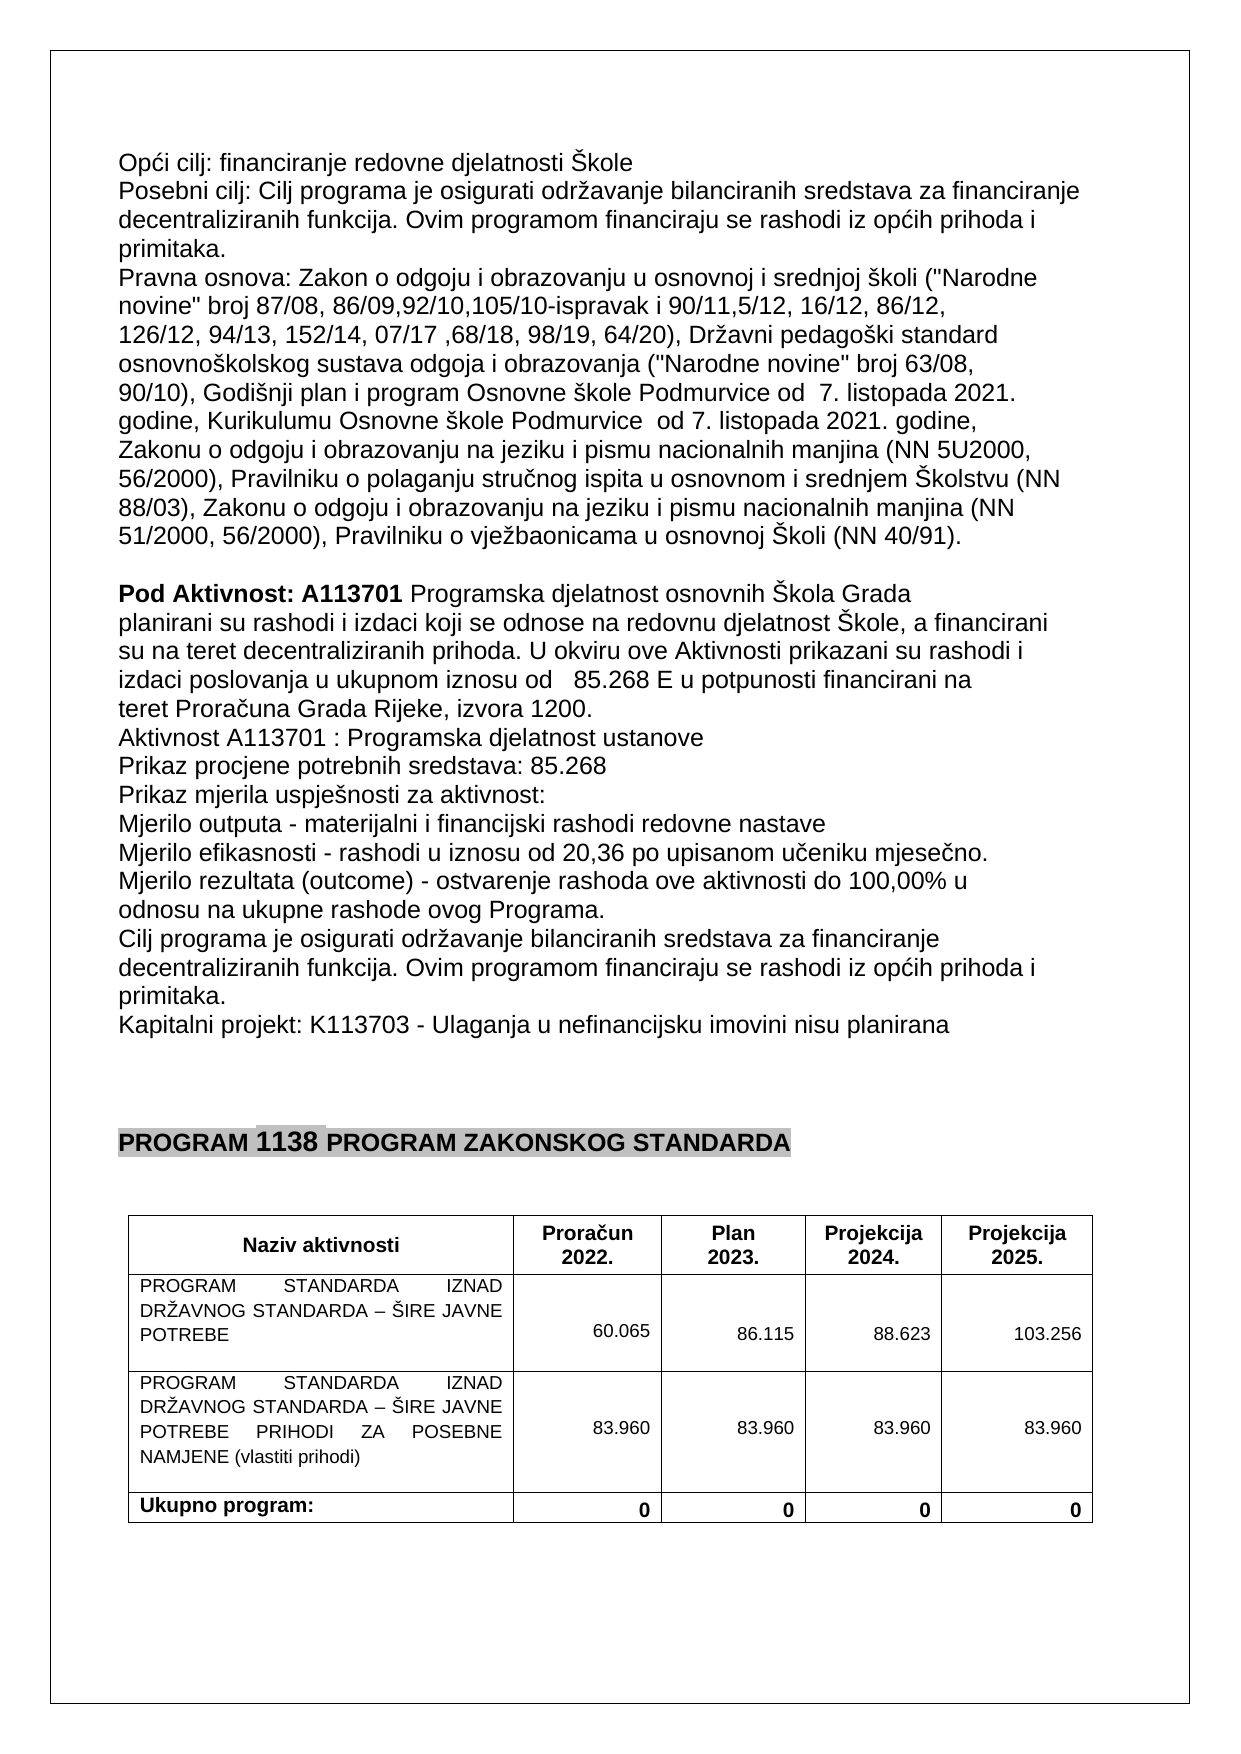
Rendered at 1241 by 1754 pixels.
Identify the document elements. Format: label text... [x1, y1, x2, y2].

table_cell 144.025 [514, 1493, 661, 1522]
text decentraliziranih funkcija. Ovim programom financiraju se rashodi iz općih prihoda i [118, 952, 1122, 981]
text Mjerilo outputa - materijalni i financijski rashodi redovne nastave [118, 809, 1122, 837]
text 56/2000), Pravilniku o polaganju stručnog ispita u osnovnom i srednjem Školstvu (NN [118, 464, 1122, 492]
table_header Naziv aktivnosti [129, 1216, 513, 1274]
text planirani su rashodi i izdaci koji se odnose na redovnu djelatnost Škole, a financirani [118, 607, 1122, 636]
table_cell 170.075 [662, 1493, 805, 1522]
text Cilj programa je osigurati održavanje bilanciranih sredstava za financiranje [118, 924, 1122, 952]
table_cell PROGRAM STANDARDA IZNAD DRŽAVNOG STANDARDA – ŠIRE JAVNE POTREBE PRIHODI ZA POSEBNE NAMJENE (vlastiti prihodi) [129, 1372, 513, 1492]
text odnosu na ukupne rashode ovog Programa. [118, 895, 1122, 924]
text 51/2000, 56/2000), Pravilniku o vježbaonicama u osnovnoj Školi (NN 40/91). [118, 521, 1122, 550]
text 90/10), Godišnji plan i program Osnovne škole Podmurvice od 7. listopada 2021. [118, 377, 1122, 406]
text primitaka. [118, 981, 1122, 1010]
text Aktivnost A113701 : Programska djelatnost ustanove [118, 722, 1122, 751]
text Mjerilo efikasnosti - rashodi u iznosu od 20,36 po upisanom učeniku mjesečno. [118, 837, 1122, 866]
table_cell 83.960 [662, 1372, 805, 1492]
text osnovnoškolskog sustava odgoja i obrazovanja ("Narodne novine" broj 63/08, [118, 349, 1122, 377]
text Pod Aktivnost: A113701 Programska djelatnost osnovnih Škola Grada [118, 579, 1122, 607]
table_cell 83.960 [806, 1372, 941, 1492]
table_cell 88.623 [806, 1275, 941, 1371]
table_cell 86.115 [662, 1275, 805, 1371]
text Zakonu o odgoju i obrazovanju na jeziku i pismu nacionalnih manjina (NN 5U2000, [118, 435, 1122, 464]
table_cell 103.256 [942, 1275, 1092, 1371]
text Opći cilj: financiranje redovne djelatnosti Škole [118, 147, 1122, 176]
text decentraliziranih funkcija. Ovim programom financiraju se rashodi iz općih prihoda i [118, 205, 1122, 234]
table_header Plan 2023. [662, 1216, 805, 1274]
table_cell 172.583 [806, 1493, 941, 1522]
text novine" broj 87/08, 86/09,92/10,105/10-ispravak i 90/11,5/12, 16/12, 86/12, [118, 291, 1122, 320]
text Pravna osnova: Zakon o odgoju i obrazovanju u osnovnoj i srednjoj školi ("Narodne [118, 262, 1122, 291]
table_cell 83.960 [942, 1372, 1092, 1492]
text Posebni cilj: Cilj programa je osigurati održavanje bilanciranih sredstava za financiranje [118, 176, 1122, 205]
table_cell 83.960 [514, 1372, 661, 1492]
text Prikaz mjerila uspješnosti za aktivnost: [118, 780, 1122, 809]
text PROGRAM 1138 PROGRAM ZAKONSKOG STANDARDA [326, 1125, 1122, 1157]
table_cell PROGRAM STANDARDA IZNAD DRŽAVNOG STANDARDA – ŠIRE JAVNE POTREBE [129, 1275, 513, 1371]
text primitaka. [118, 234, 1122, 262]
text Mjerilo rezultata (outcome) - ostvarenje rashoda ove aktivnosti do 100,00% u [118, 866, 1122, 895]
text Prikaz procjene potrebnih sredstava: 85.268 [118, 751, 1122, 780]
table_header Proračun 2022. [514, 1216, 661, 1274]
text 88/03), Zakonu o odgoju i obrazovanju na jeziku i pismu nacionalnih manjina (NN [118, 492, 1122, 521]
text su na teret decentraliziranih prihoda. U okviru ove Aktivnosti prikazani su rashodi i [118, 636, 1122, 665]
table_header Projekcija 2024. [806, 1216, 941, 1274]
table_cell 60.065 [514, 1275, 661, 1371]
text godine, Kurikulumu Osnovne škole Podmurvice od 7. listopada 2021. godine, [118, 406, 1122, 435]
text izdaci poslovanja u ukupnom iznosu od 85.268 E u potpunosti financirani na [118, 665, 1122, 694]
text teret Proračuna Grada Rijeke, izvora 1200. [118, 694, 1122, 722]
text 126/12, 94/13, 152/14, 07/17 ,68/18, 98/19, 64/20), Državni pedagoški standard [118, 320, 1122, 349]
table_cell 187.216 [942, 1493, 1092, 1522]
text Kapitalni projekt: K113703 - Ulaganja u nefinancijsku imovini nisu planirana [118, 1010, 1122, 1039]
table_header Projekcija 2025. [942, 1216, 1092, 1274]
table_cell Ukupno program: [129, 1493, 513, 1522]
